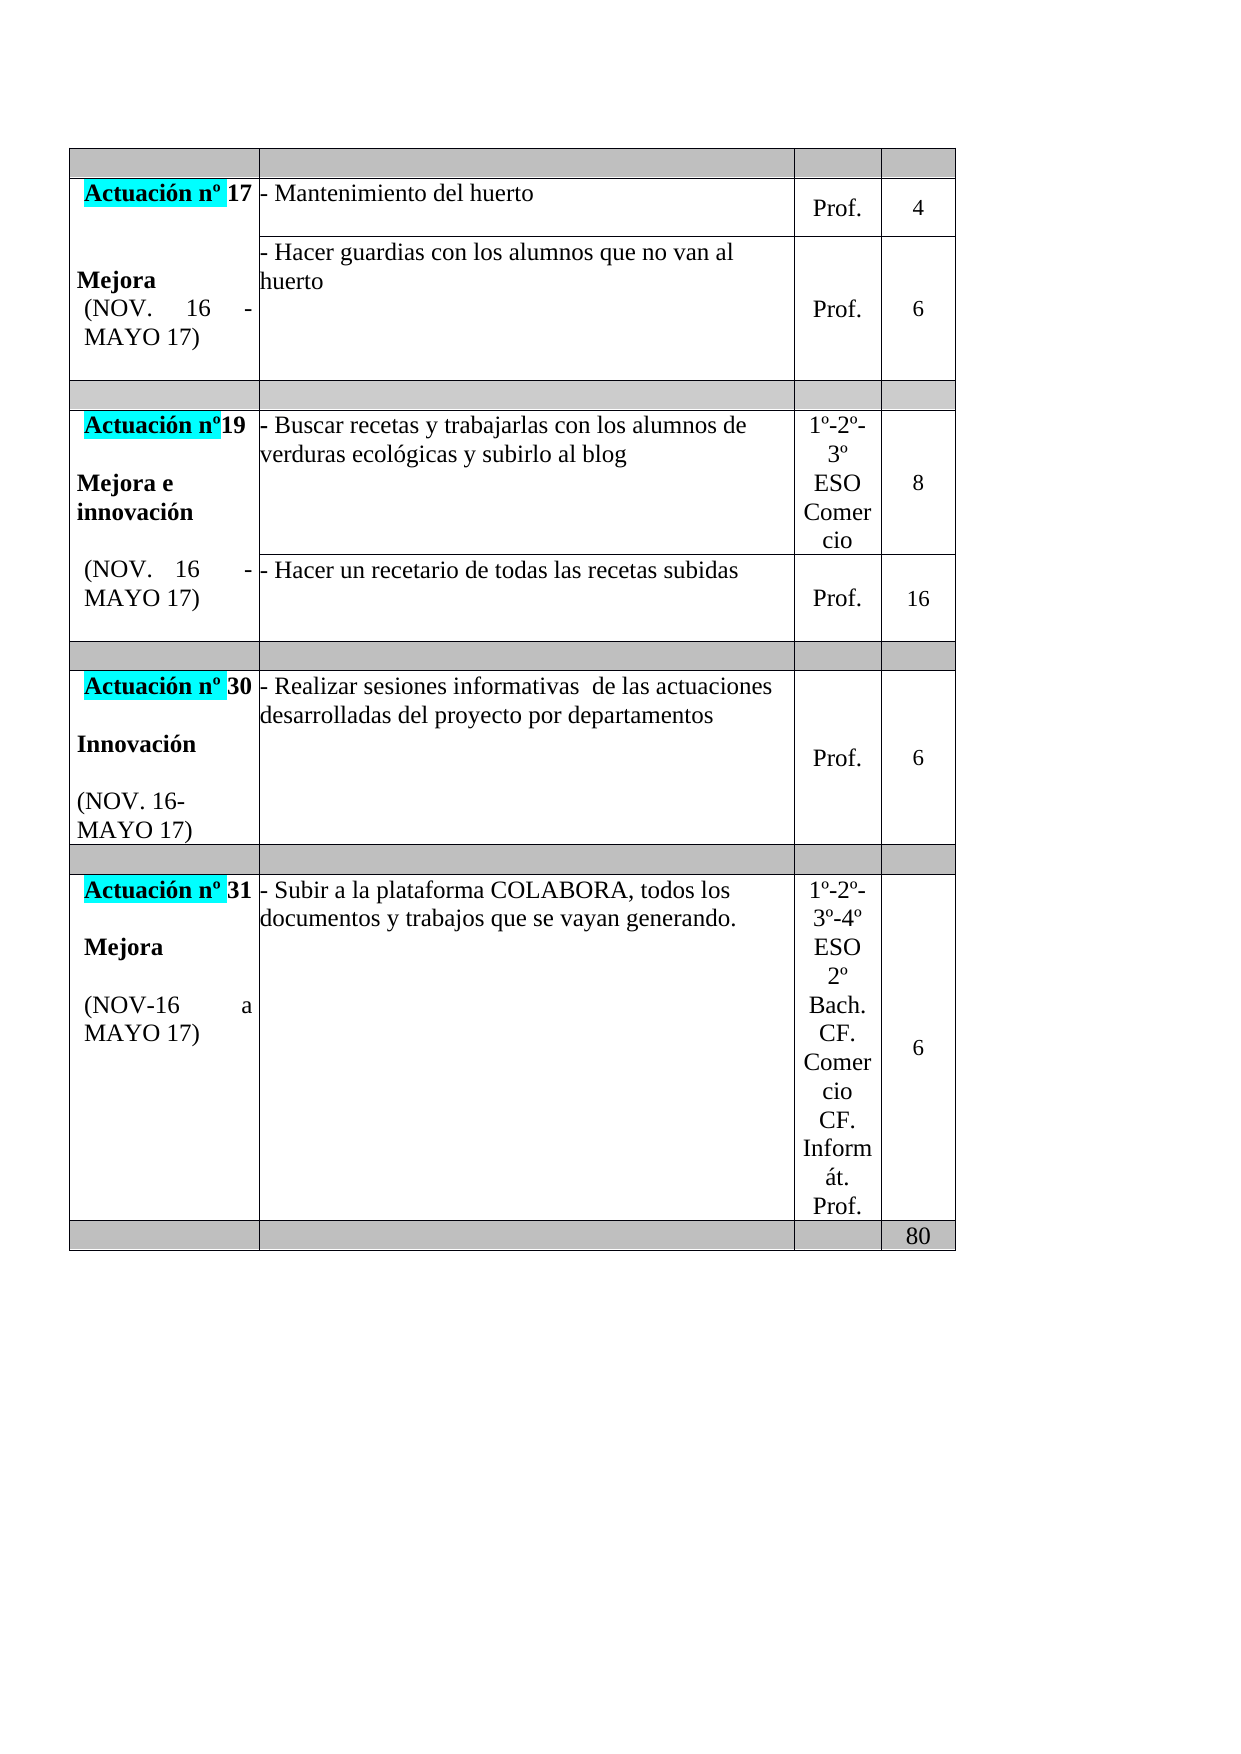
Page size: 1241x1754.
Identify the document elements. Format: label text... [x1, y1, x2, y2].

table_cell 6 [882, 671, 955, 844]
table_cell Prof. [795, 671, 881, 844]
table_cell Actuación nº19 Mejora e innovación (NOV. 16 - MAYO 17) [70, 411, 259, 641]
table_cell 6 [882, 875, 955, 1220]
table_cell [70, 381, 259, 409]
table_cell 80 [882, 1221, 955, 1249]
table_cell [70, 845, 259, 874]
table_cell [795, 845, 881, 874]
table_cell 16 [882, 555, 955, 641]
table_cell [260, 845, 794, 874]
table_cell [795, 1221, 881, 1249]
table_cell - Hacer un recetario de todas las recetas subidas [260, 555, 794, 641]
table_cell Actuación nº 31 Mejora (NOV-16 a MAYO 17) [70, 875, 259, 1220]
table_cell - Buscar recetas y trabajarlas con los alumnos de verduras ecológicas y subirlo al blog [260, 411, 794, 554]
table_cell 1º-2º-3º ESO Comercio [795, 411, 881, 554]
table_cell Actuación nº 17 Mejora (NOV. 16 - MAYO 17) [70, 179, 259, 380]
table_cell [882, 845, 955, 874]
table_cell Prof. [795, 179, 881, 236]
table_cell [70, 642, 259, 670]
table_cell [70, 149, 259, 177]
table_cell - Hacer guardias con los alumnos que no van al huerto [260, 237, 794, 380]
table_cell [882, 381, 955, 409]
table_cell [260, 642, 794, 670]
table_cell Prof. [795, 237, 881, 380]
table_cell 4 [882, 179, 955, 236]
table_cell [882, 149, 955, 177]
table_cell [260, 381, 794, 409]
table_cell [882, 642, 955, 670]
table_cell Prof. [795, 555, 881, 641]
table_cell - Subir a la plataforma COLABORA, todos los documentos y trabajos que se vayan generando. [260, 875, 794, 1220]
table_cell [70, 1221, 259, 1249]
table_cell [260, 149, 794, 177]
table_cell 1º-2º-3º-4º ESO 2º Bach. CF. Comercio CF. Informát. Prof. [795, 875, 881, 1220]
table_cell Actuación nº 30 Innovación (NOV. 16- MAYO 17) [70, 671, 259, 844]
table_cell 8 [882, 411, 955, 554]
table_cell [260, 1221, 794, 1249]
table_cell [795, 149, 881, 177]
table_cell - Mantenimiento del huerto [260, 179, 794, 236]
table_cell - Realizar sesiones informativas de las actuaciones desarrolladas del proyecto por departamentos [260, 671, 794, 844]
table_cell [795, 642, 881, 670]
table_cell 6 [882, 237, 955, 380]
table_cell [795, 381, 881, 409]
